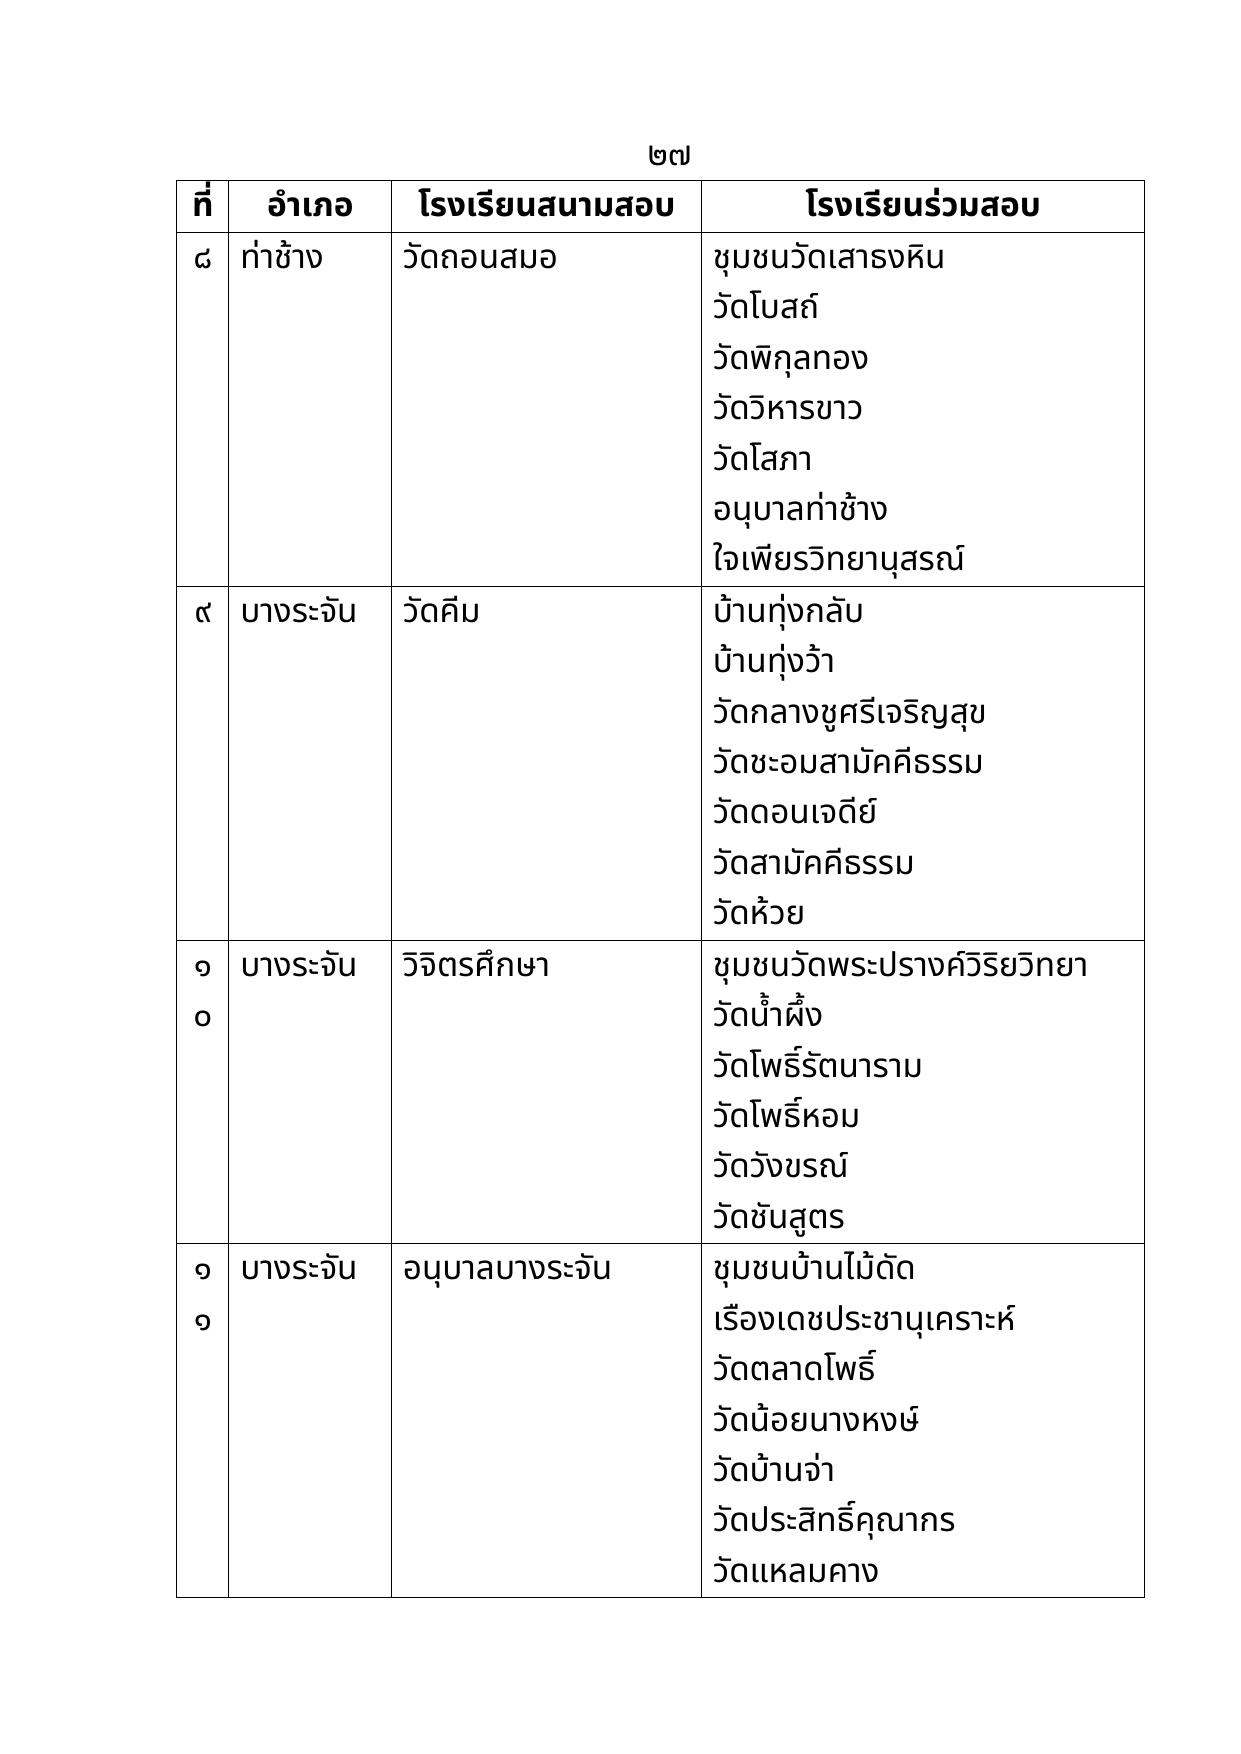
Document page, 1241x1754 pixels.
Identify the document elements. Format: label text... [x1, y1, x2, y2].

table_header อำเภอ [229, 181, 391, 232]
table_cell วัดถอนสมอ [392, 233, 701, 586]
table_cell ชุมชนวัดพระปรางค์วิริยวิทยา วัดน้ำผึ้ง วัดโพธิ์รัตนาราม วัดโพธิ์หอม วัดวังขรณ์ วัดชันสูตร [702, 941, 1144, 1243]
table_header ที่ [177, 181, 228, 232]
table_cell บางระจัน [229, 1244, 391, 1597]
table_cell อนุบาลบางระจัน [392, 1244, 701, 1597]
table_cell บ้านทุ่งกลับ บ้านทุ่งว้า วัดกลางชูศรีเจริญสุข วัดชะอมสามัคคีธรรม วัดดอนเจดีย์ วัดสามัคคีธรรม วัดห้วย [702, 587, 1144, 940]
table_cell ๑๐ [177, 941, 228, 1243]
table_cell ๑๑ [177, 1244, 228, 1597]
table_cell ๙ [177, 587, 228, 940]
table_cell ๘ [177, 233, 228, 586]
table_cell ชุมชนบ้านไม้ดัด เรืองเดชประชานุเคราะห์ วัดตลาดโพธิ์ วัดน้อยนางหงษ์ วัดบ้านจ่า วัดประสิทธิ์คุณากร วัดแหลมคาง [702, 1244, 1144, 1597]
table_cell ท่าช้าง [229, 233, 391, 586]
table_cell วัดคีม [392, 587, 701, 940]
table_cell วิจิตรศึกษา [392, 941, 701, 1243]
table_cell บางระจัน [229, 587, 391, 940]
table_cell ชุมชนวัดเสาธงหิน วัดโบสถ์ วัดพิกุลทอง วัดวิหารขาว วัดโสภา อนุบาลท่าช้าง ใจเพียรวิทยานุสรณ์ [702, 233, 1144, 586]
table_cell บางระจัน [229, 941, 391, 1243]
table_header โรงเรียนสนามสอบ [392, 181, 701, 232]
text ๒๗ [187, 130, 1152, 180]
table_header โรงเรียนร่วมสอบ [702, 181, 1144, 232]
